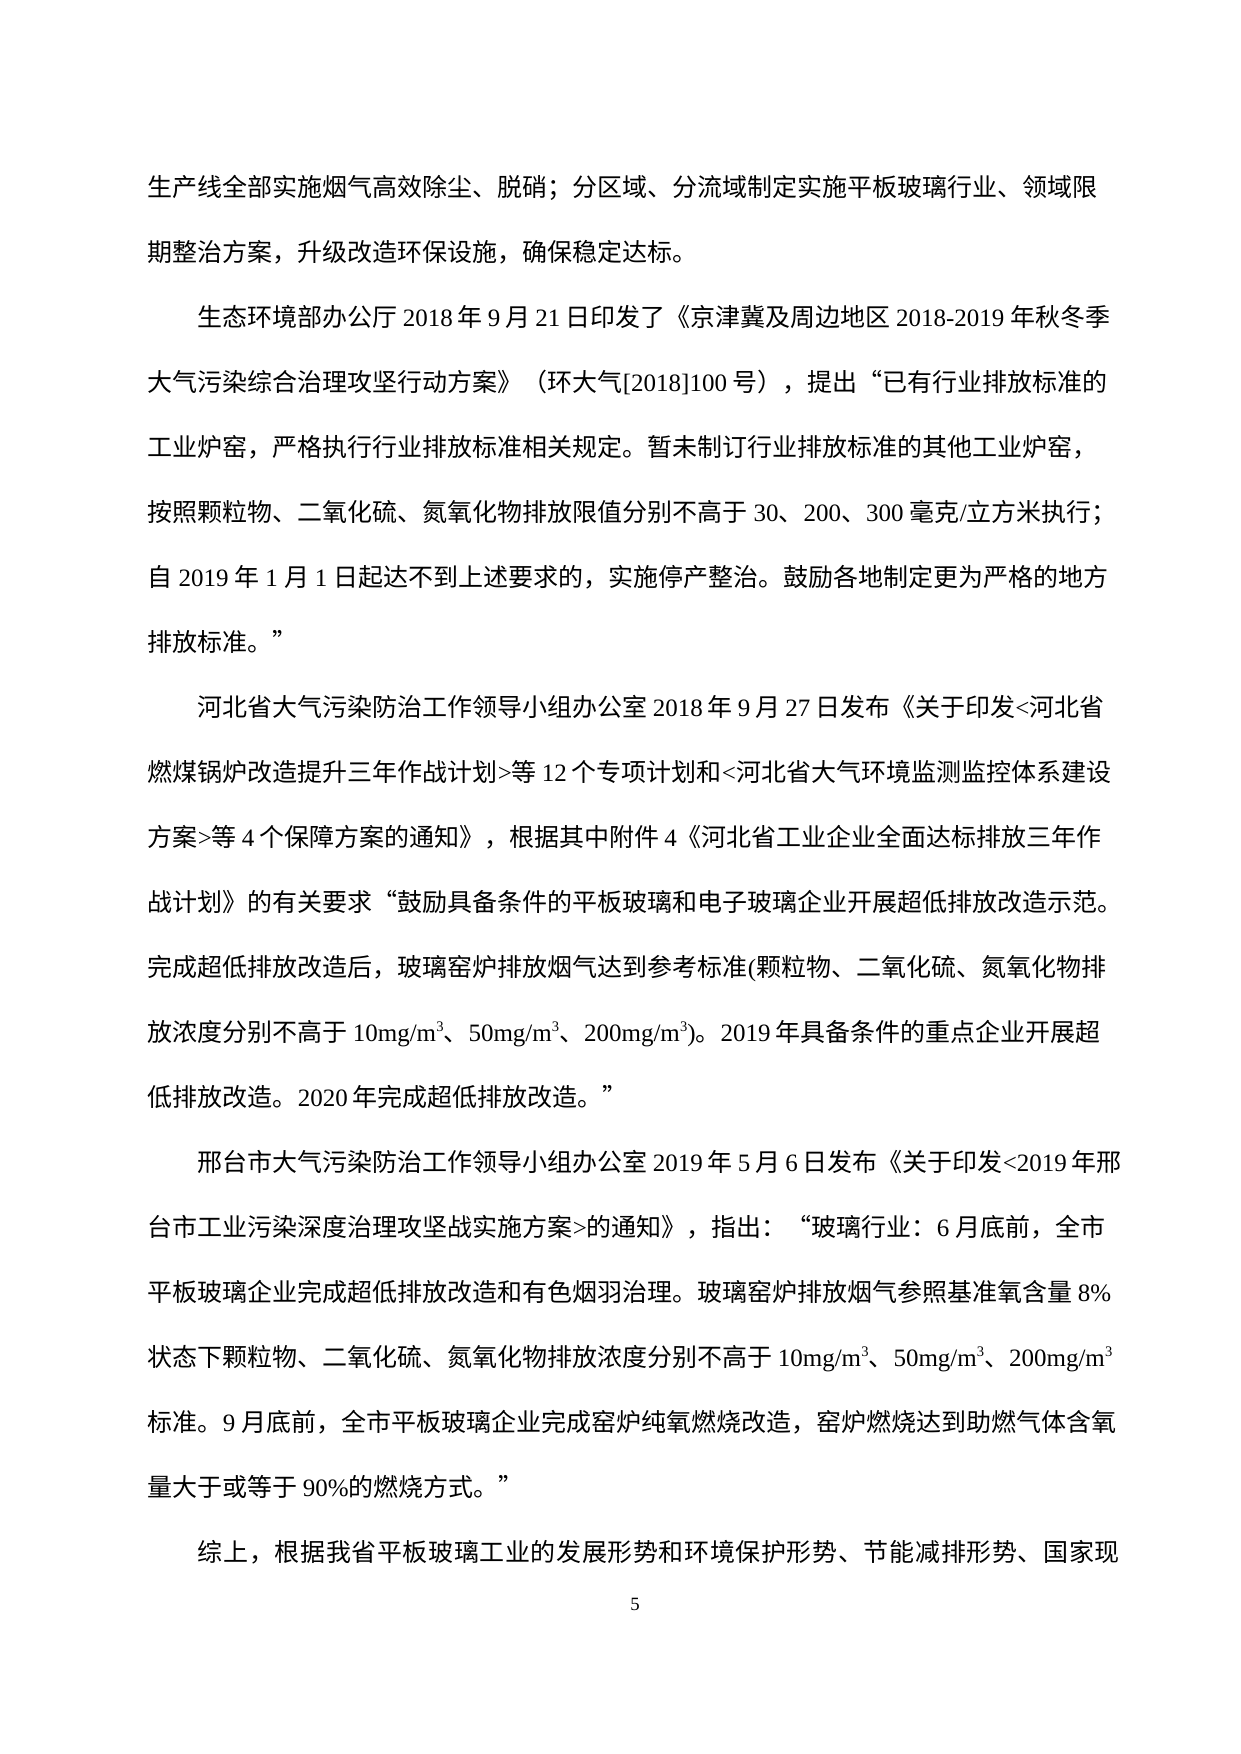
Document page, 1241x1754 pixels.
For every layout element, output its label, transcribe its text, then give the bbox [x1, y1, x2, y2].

text 邢台市大气污染防治工作领导小组办公室2019年5月6日发布《关于印发<2019年邢台市工业污染深度治理攻坚战实施方案>的通知》，指出：“玻璃行业：6 月底前，全市平板玻璃企业完成超低排放改造和有色烟羽治理。玻璃窑炉排放烟气参照基准氧含量8%状态下颗粒物、二氧化硫、氮氧化物排放浓度分别不高于10mg/m3、50mg/m3、200mg/m3标准。9 月底前，全市平板玻璃企业完成窑炉纯氧燃烧改造，窑炉燃烧达到助燃气体含氧量大于或等于90%的燃烧方式。” [148, 1128, 1122, 1518]
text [148, 1518, 1122, 1583]
text 河北省大气污染防治工作领导小组办公室2018年9月27日发布《关于印发<河北省燃煤锅炉改造提升三年作战计划>等12个专项计划和<河北省大气环境监测监控体系建设方案>等4个保障方案的通知》，根据其中附件4《河北省工业企业全面达标排放三年作战计划》的有关要求“鼓励具备条件的平板玻璃和电子玻璃企业开展超低排放改造示范。完成超低排放改造后，玻璃窑炉排放烟气达到参考标准(颗粒物、二氧化硫、氮氧化物排放浓度分别不高于10mg/m3、50mg/m3、200mg/m3)。2019年具备条件的重点企业开展超低排放改造。2020年完成超低排放改造。” [148, 673, 1122, 1128]
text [148, 153, 1122, 283]
text 生态环境部办公厅2018年9月21日印发了《京津冀及周边地区 2018-2019 年秋冬季大气污染综合治理攻坚行动方案》（环大气[2018]100号），提出“已有行业排放标准的工业炉窑，严格执行行业排放标准相关规定。暂未制订行业排放标准的其他工业炉窑，按照颗粒物、二氧化硫、氮氧化物排放限值分别不高于 30、200、300 毫克/立方米执行；自 2019 年 1 月 1 日起达不到上述要求的，实施停产整治。鼓励各地制定更为严格的地方排放标准。” [148, 283, 1122, 673]
